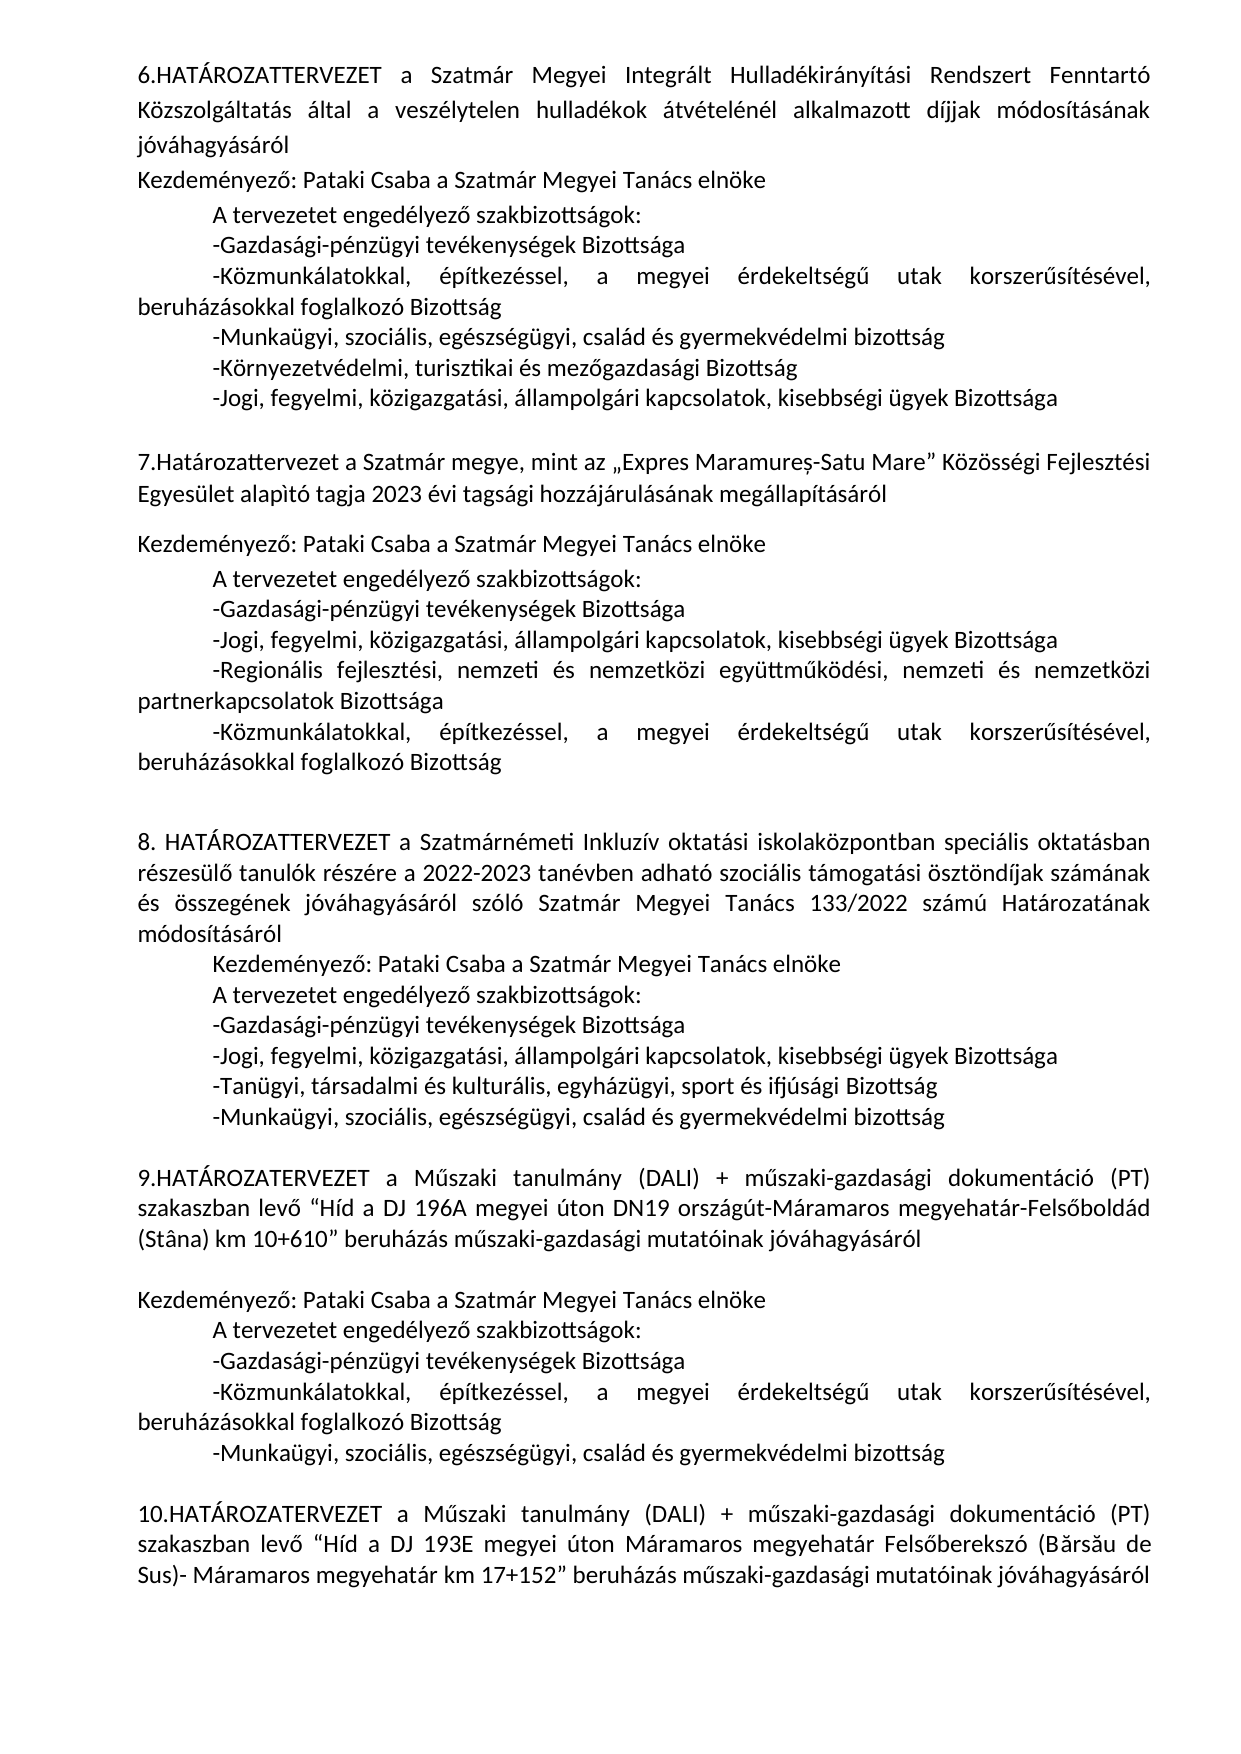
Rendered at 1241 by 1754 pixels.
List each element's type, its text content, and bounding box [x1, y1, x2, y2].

text A tervezetet engedélyező szakbizottságok: [137, 199, 1152, 229]
text -Munkaügyi, szociális, egészségügyi, család és gyermekvédelmi bizottság [137, 321, 1152, 352]
text 10.HATÁROZATERVEZET a Műszaki tanulmány (DALI) + műszaki-gazdasági dokumentáció (PT) szakaszban levő “Híd a DJ 193E megyei úton Máramaros megyehatár Felsőberekszó (Bărsău de Sus)- Máramaros megyehatár km 17+152” beruházás műszaki-gazdasági mutatóinak jóváhagyásáról [137, 1498, 1152, 1589]
text 8. HATÁROZATTERVEZET a Szatmárnémeti Inkluzív oktatási iskolaközpontban speciális oktatásban részesülő tanulók részére a 2022-2023 tanévben adható szociális támogatási ösztöndíjak számának és összegének jóváhagyásáról szóló Szatmár Megyei Tanács 133/2022 számú Határozatának módosításáról [137, 826, 1152, 948]
text A tervezetet engedélyező szakbizottságok: [137, 1315, 1152, 1345]
text -Gazdasági-pénzügyi tevékenységek Bizottsága [137, 1345, 1152, 1376]
text Kezdeményező: Pataki Csaba a Szatmár Megyei Tanács elnöke [137, 528, 1152, 559]
text A tervezetet engedélyező szakbizottságok: [137, 563, 1152, 594]
text -Gazdasági-pénzügyi tevékenységek Bizottsága [137, 1009, 1152, 1040]
text Kezdeményező: Pataki Csaba a Szatmár Megyei Tanács elnöke [137, 164, 1152, 194]
text -Közmunkálatokkal, építkezéssel, a megyei érdekeltségű utak korszerűsítésével, beruházásokkal foglalkozó Bizottság [137, 716, 1152, 777]
text -Tanügyi, társadalmi és kulturális, egyházügyi, sport és ifjúsági Bizottság [137, 1071, 1123, 1101]
text -Gazdasági-pénzügyi tevékenységek Bizottsága [137, 229, 1152, 260]
list 7.Határozattervezet a Szatmár megye, mint az „Expres Maramureş-Satu Mare” Közösségi Fejlesztési Egyesület alapìtó tagja 2023 évi tagsági hozzájárulásának megállapításáról [137, 446, 1152, 509]
text -Munkaügyi, szociális, egészségügyi, család és gyermekvédelmi bizottság [212, 1101, 1152, 1132]
text A tervezetet engedélyező szakbizottságok: [137, 979, 1152, 1009]
text Kezdeményező: Pataki Csaba a Szatmár Megyei Tanács elnöke [137, 1284, 1152, 1315]
text -Jogi, fegyelmi, közigazgatási, állampolgári kapcsolatok, kisebbségi ügyek Bizottsága [137, 1040, 1152, 1071]
text -Gazdasági-pénzügyi tevékenységek Bizottsága [137, 594, 1152, 624]
text -Regionális fejlesztési, nemzeti és nemzetközi együttműködési, nemzeti és nemzetközi partnerkapcsolatok Bizottsága [137, 655, 1152, 716]
text -Jogi, fegyelmi, közigazgatási, állampolgári kapcsolatok, kisebbségi ügyek Bizottsága [137, 382, 1152, 413]
text -Jogi, fegyelmi, közigazgatási, állampolgári kapcsolatok, kisebbségi ügyek Bizottsága [137, 624, 1152, 655]
text -Munkaügyi, szociális, egészségügyi, család és gyermekvédelmi bizottság [212, 1437, 1152, 1467]
text -Közmunkálatokkal, építkezéssel, a megyei érdekeltségű utak korszerűsítésével, beruházásokkal foglalkozó Bizottság [137, 260, 1152, 321]
text -Közmunkálatokkal, építkezéssel, a megyei érdekeltségű utak korszerűsítésével, beruházásokkal foglalkozó Bizottság [137, 1376, 1152, 1437]
text -Környezetvédelmi, turisztikai és mezőgazdasági Bizottság [137, 352, 1152, 382]
text 9.HATÁROZATERVEZET a Műszaki tanulmány (DALI) + műszaki-gazdasági dokumentáció (PT) szakaszban levő “Híd a DJ 196A megyei úton DN19 országút-Máramaros megyehatár-Felsőboldád (Stâna) km 10+610” beruházás műszaki-gazdasági mutatóinak jóváhagyásáról [137, 1162, 1152, 1254]
text 6.HATÁROZATTERVEZET a Szatmár Megyei Integrált Hulladékirányítási Rendszert Fenntartó Közszolgáltatás által a veszélytelen hulladékok átvételénél alkalmazott díjjak módosításának jóváhagyásáról [137, 59, 1152, 159]
text Kezdeményező: Pataki Csaba a Szatmár Megyei Tanács elnöke [137, 948, 1152, 979]
